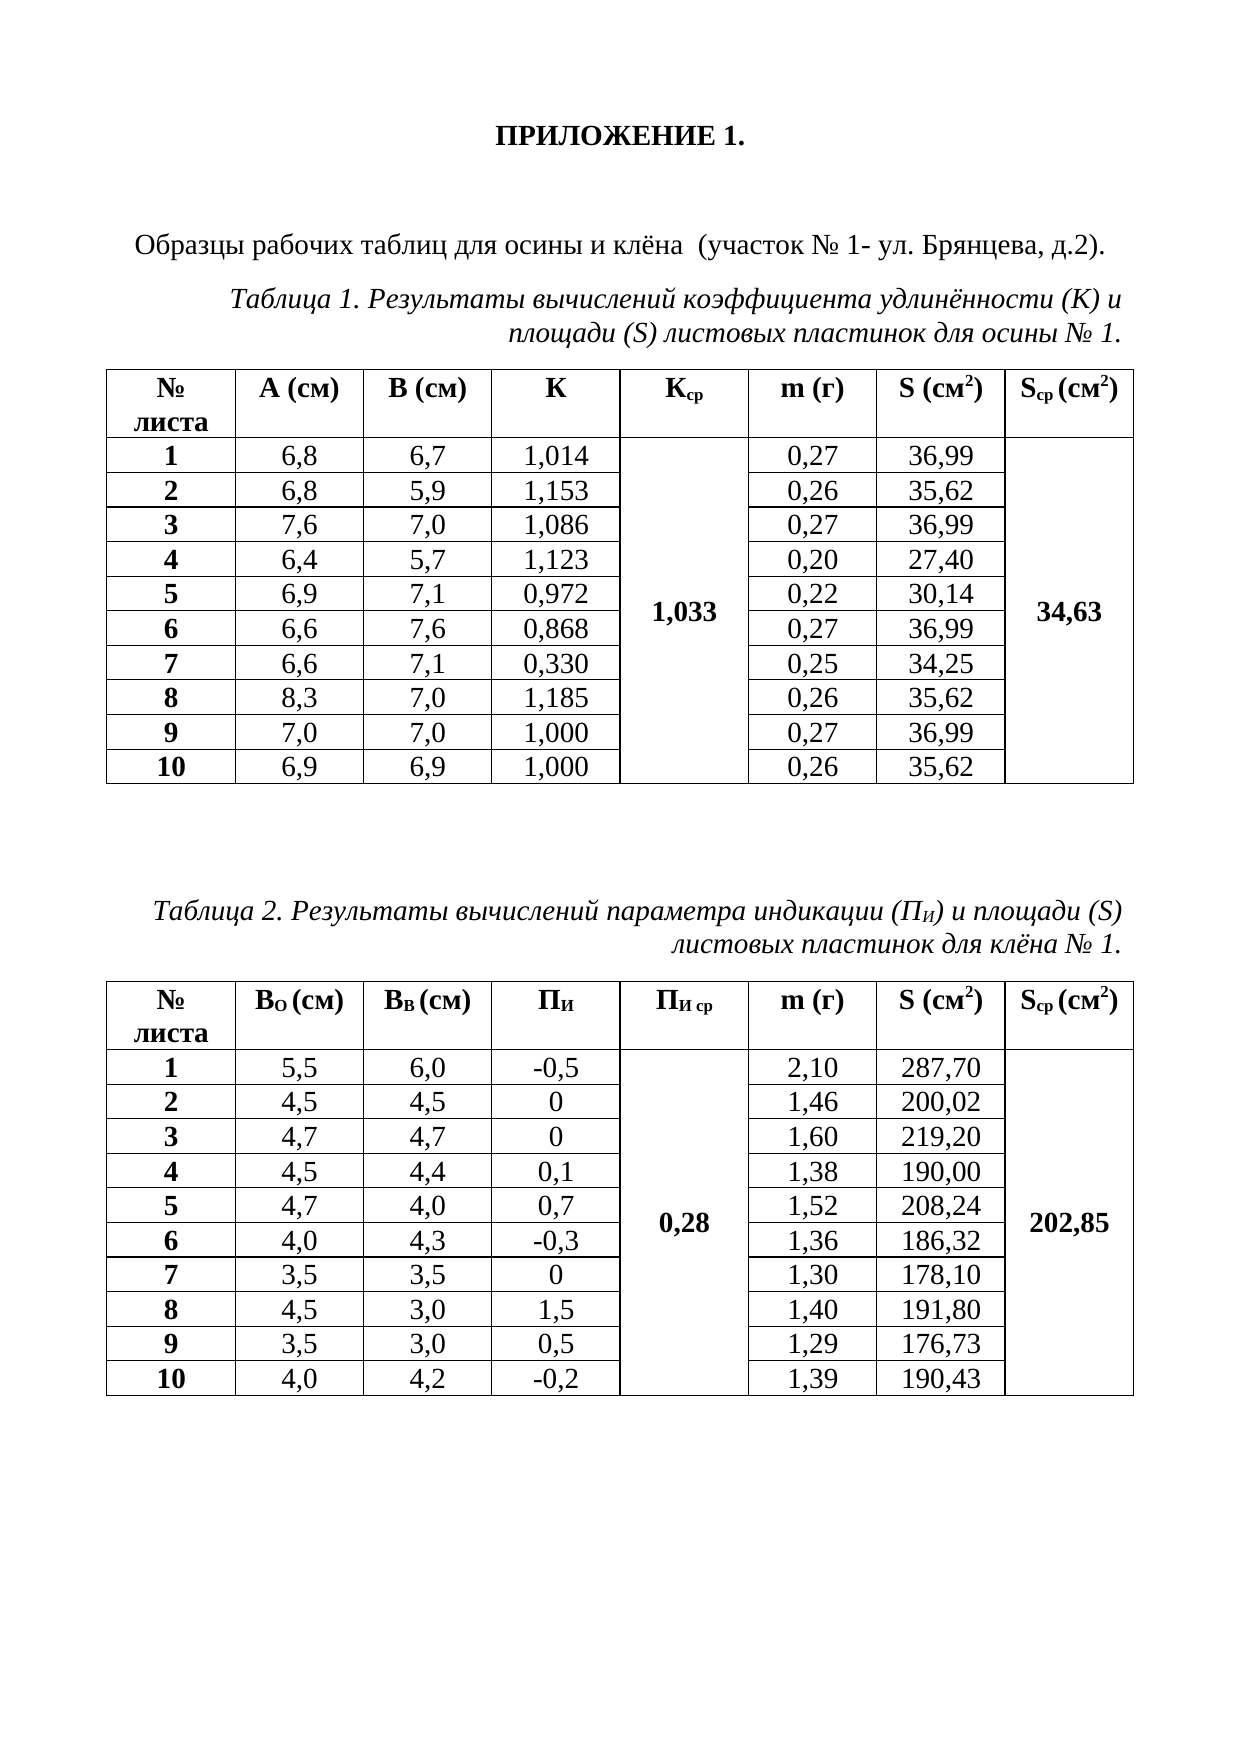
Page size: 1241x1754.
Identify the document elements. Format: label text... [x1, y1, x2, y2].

text ПРИЛОЖЕНИЕ 1. [118, 118, 1122, 152]
table_cell 4,5 [236, 1292, 363, 1326]
table_cell -0,5 [492, 1050, 619, 1083]
table_cell 6 [107, 611, 235, 645]
table_cell 1,086 [492, 508, 619, 541]
table_header К [492, 370, 619, 437]
table_cell 35,62 [877, 750, 1004, 783]
table_cell 4,3 [364, 1223, 491, 1256]
table_cell 0,26 [749, 750, 876, 783]
table_cell 6,9 [236, 750, 363, 783]
table_cell 0,27 [749, 611, 876, 645]
table_cell 0,22 [749, 577, 876, 610]
table_cell 176,73 [877, 1327, 1004, 1360]
table_cell 36,99 [877, 611, 1004, 645]
table_cell 3 [107, 508, 235, 541]
table_cell 0 [492, 1085, 619, 1118]
table_cell 0,868 [492, 611, 619, 645]
table_cell 34,63 [1006, 438, 1133, 783]
table_cell 1,40 [749, 1292, 876, 1326]
table_cell 1,29 [749, 1327, 876, 1360]
table_cell 6,7 [364, 438, 491, 472]
table_cell 8,3 [236, 680, 363, 714]
table_cell 190,43 [877, 1361, 1004, 1395]
table_cell 1,39 [749, 1361, 876, 1395]
table_cell 27,40 [877, 542, 1004, 576]
table_header ПИ [492, 982, 619, 1049]
table_cell 4 [107, 1154, 235, 1187]
table_cell 35,62 [877, 473, 1004, 506]
table_header S (см2) [877, 370, 1004, 437]
table_cell 0,27 [749, 508, 876, 541]
table_cell 4,2 [364, 1361, 491, 1395]
table_cell 1,60 [749, 1119, 876, 1153]
table_header Кср [621, 370, 748, 437]
table_cell 36,99 [877, 438, 1004, 472]
table_cell 190,00 [877, 1154, 1004, 1187]
table_header В (см) [364, 370, 491, 437]
table_header Sср (см2) [1006, 370, 1133, 437]
table_cell 3,5 [236, 1258, 363, 1291]
table_cell 1 [107, 1050, 235, 1083]
table_cell 7,6 [364, 611, 491, 645]
table_cell 1,185 [492, 680, 619, 714]
table_header m (г) [749, 370, 876, 437]
table_cell 287,70 [877, 1050, 1004, 1083]
table_cell 5,7 [364, 542, 491, 576]
table_cell 3,0 [364, 1327, 491, 1360]
table_cell 4,0 [364, 1188, 491, 1222]
table_cell 1,5 [492, 1292, 619, 1326]
table_cell 8 [107, 1292, 235, 1326]
table_cell 3,5 [364, 1258, 491, 1291]
table_cell 7,1 [364, 646, 491, 679]
table_cell 4,5 [236, 1154, 363, 1187]
table_cell 35,62 [877, 680, 1004, 714]
table_cell 5,9 [364, 473, 491, 506]
table_cell -0,2 [492, 1361, 619, 1395]
table_cell 1,033 [621, 438, 748, 783]
table_cell 10 [107, 750, 235, 783]
table_cell 0,27 [749, 438, 876, 472]
table_cell 0 [492, 1119, 619, 1153]
table_header № листа [107, 982, 235, 1049]
table_header ВВ (см) [364, 982, 491, 1049]
table_cell 1 [107, 438, 235, 472]
text Таблица 2. Результаты вычислений параметра индикации (ПИ) и площади (S) листовых пластинок для клёна № 1. [118, 893, 1122, 960]
table_cell 6,8 [236, 438, 363, 472]
table_cell 0,330 [492, 646, 619, 679]
table_cell 1,30 [749, 1258, 876, 1291]
table_cell 1,38 [749, 1154, 876, 1187]
table_cell 6,0 [364, 1050, 491, 1083]
table_cell 4,5 [364, 1085, 491, 1118]
table_cell 6,9 [236, 577, 363, 610]
table_cell 1,52 [749, 1188, 876, 1222]
table_cell 178,10 [877, 1258, 1004, 1291]
table_cell 0,20 [749, 542, 876, 576]
table_cell 7,0 [364, 680, 491, 714]
table_cell 4,4 [364, 1154, 491, 1187]
table_cell 0,27 [749, 715, 876, 748]
table_cell 7,1 [364, 577, 491, 610]
table_cell 4,7 [236, 1119, 363, 1153]
table_cell 202,85 [1006, 1050, 1133, 1395]
table_cell 4 [107, 542, 235, 576]
table_cell 6,6 [236, 611, 363, 645]
table_cell 7 [107, 1258, 235, 1291]
table_cell 6,4 [236, 542, 363, 576]
table_cell 1,46 [749, 1085, 876, 1118]
table_cell 1,014 [492, 438, 619, 472]
table_cell 7,0 [364, 508, 491, 541]
table_cell 34,25 [877, 646, 1004, 679]
table_cell 5 [107, 1188, 235, 1222]
table_cell 1,153 [492, 473, 619, 506]
table_cell 1,000 [492, 715, 619, 748]
table_cell 7,0 [364, 715, 491, 748]
table_cell 191,80 [877, 1292, 1004, 1326]
table_cell 2 [107, 1085, 235, 1118]
table_cell 0,28 [621, 1050, 748, 1395]
table_cell 0,972 [492, 577, 619, 610]
table_cell 36,99 [877, 715, 1004, 748]
table_cell 0,7 [492, 1188, 619, 1222]
table_cell 1,000 [492, 750, 619, 783]
table_cell 9 [107, 715, 235, 748]
table_header S (см2) [877, 982, 1004, 1049]
table_cell 36,99 [877, 508, 1004, 541]
table_cell 3,0 [364, 1292, 491, 1326]
table_cell 6 [107, 1223, 235, 1256]
table_cell 0,1 [492, 1154, 619, 1187]
table_cell 9 [107, 1327, 235, 1360]
table_cell 4,0 [236, 1361, 363, 1395]
table_cell 3 [107, 1119, 235, 1153]
table_cell 6,8 [236, 473, 363, 506]
table_cell 200,02 [877, 1085, 1004, 1118]
table_cell 0 [492, 1258, 619, 1291]
table_cell 2 [107, 473, 235, 506]
table_cell 4,7 [364, 1119, 491, 1153]
table_cell 3,5 [236, 1327, 363, 1360]
table_cell 5,5 [236, 1050, 363, 1083]
table_cell 1,123 [492, 542, 619, 576]
table_cell 7,0 [236, 715, 363, 748]
table_cell 30,14 [877, 577, 1004, 610]
table_header № листа [107, 370, 235, 437]
table_cell 0,26 [749, 473, 876, 506]
table_cell 4,5 [236, 1085, 363, 1118]
table_header ПИ ср [621, 982, 748, 1049]
table_cell 2,10 [749, 1050, 876, 1083]
table_cell 208,24 [877, 1188, 1004, 1222]
table_cell 8 [107, 680, 235, 714]
table_cell 186,32 [877, 1223, 1004, 1256]
table_cell 7 [107, 646, 235, 679]
table_cell 7,6 [236, 508, 363, 541]
text Таблица 1. Результаты вычислений коэффициента удлинённости (К) и площади (S) листовых пластинок для осины № 1. [118, 281, 1122, 348]
table_cell 219,20 [877, 1119, 1004, 1153]
table_cell -0,3 [492, 1223, 619, 1256]
table_cell 4,7 [236, 1188, 363, 1222]
table_cell 5 [107, 577, 235, 610]
table_header ВО (см) [236, 982, 363, 1049]
text Образцы рабочих таблиц для осины и клёна (участок № 1- ул. Брянцева, д.2). [118, 227, 1122, 260]
table_cell 6,6 [236, 646, 363, 679]
table_cell 0,25 [749, 646, 876, 679]
table_cell 6,9 [364, 750, 491, 783]
table_header А (см) [236, 370, 363, 437]
table_cell 10 [107, 1361, 235, 1395]
table_cell 0,26 [749, 680, 876, 714]
table_header Sср (см2) [1006, 982, 1133, 1049]
table_header m (г) [749, 982, 876, 1049]
table_cell 1,36 [749, 1223, 876, 1256]
table_cell 4,0 [236, 1223, 363, 1256]
table_cell 0,5 [492, 1327, 619, 1360]
